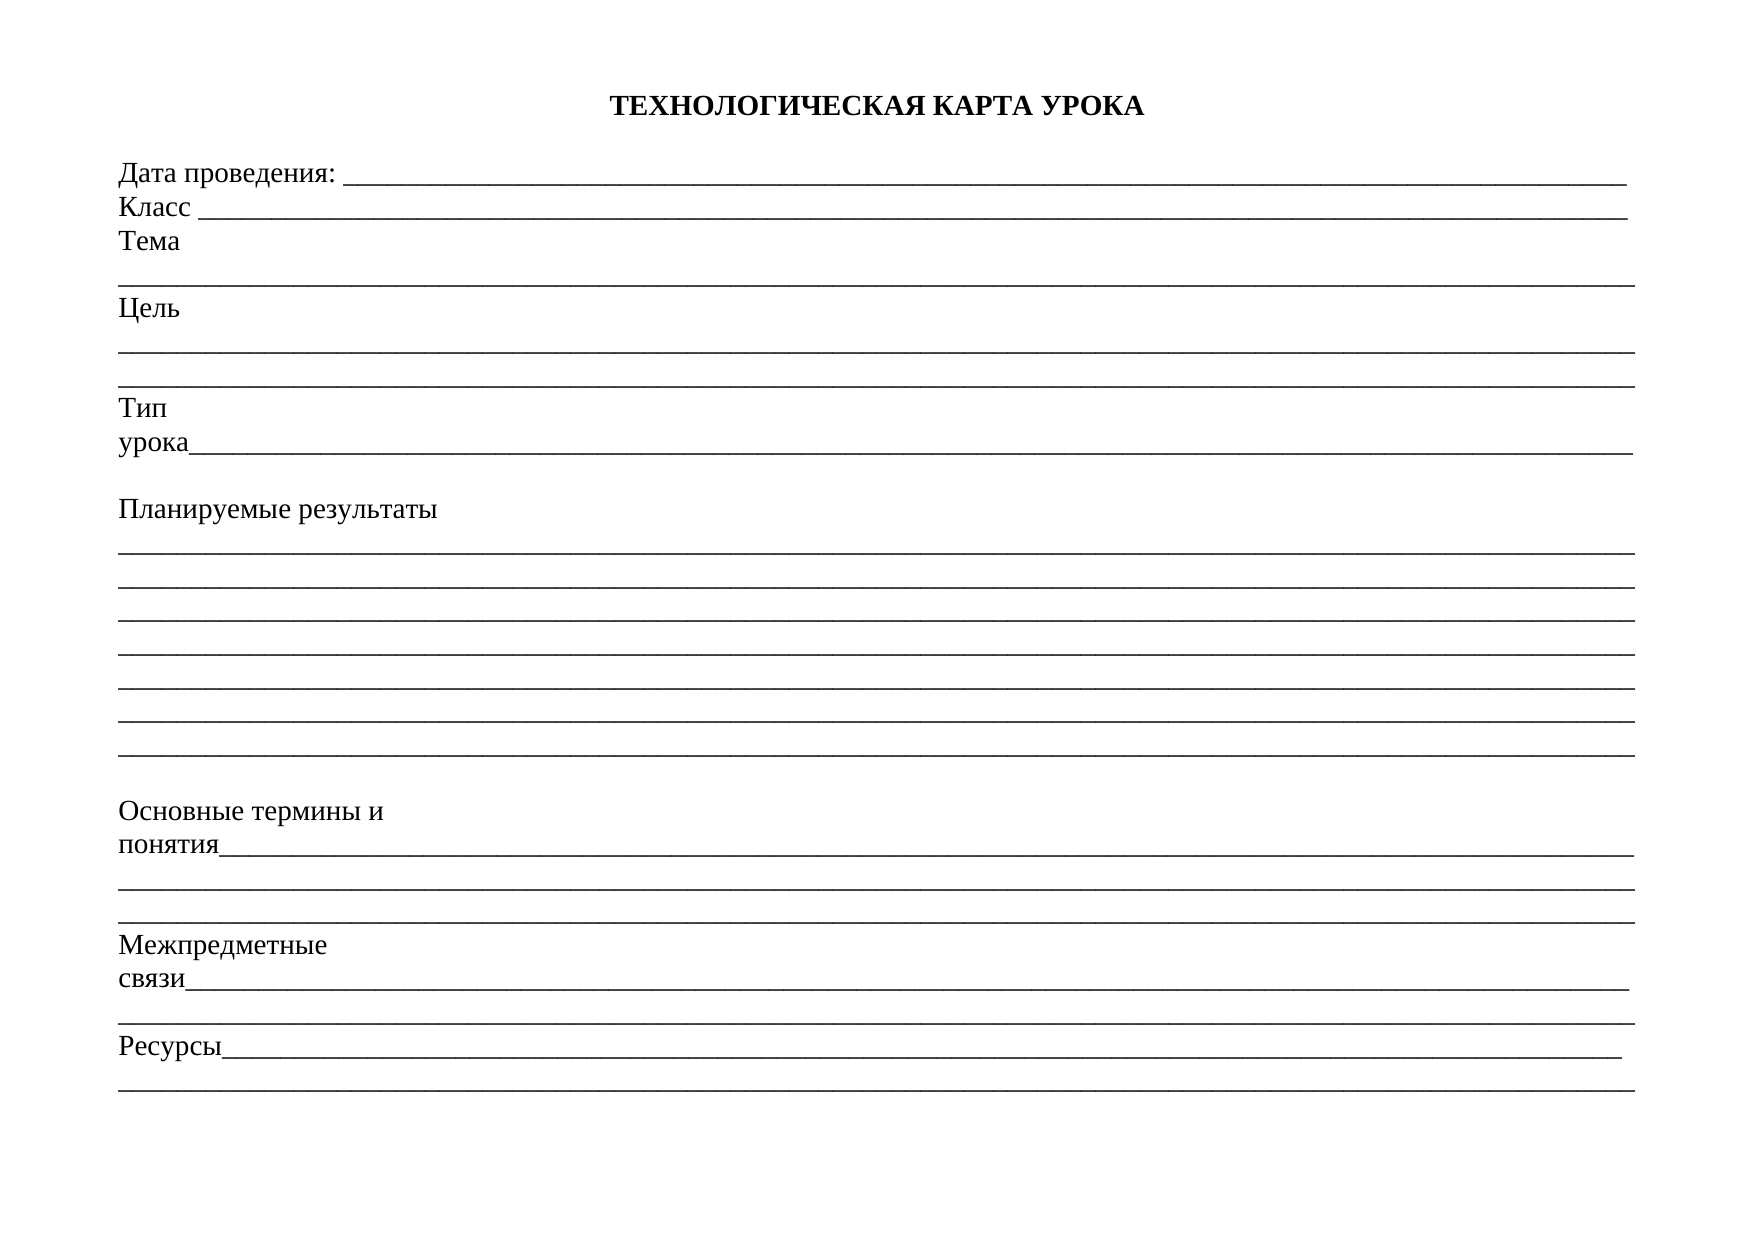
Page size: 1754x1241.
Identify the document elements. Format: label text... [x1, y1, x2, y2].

text Класс __________________________________________________________________________________________________ [118, 189, 1636, 223]
text ________________________________________________________________________________________________________________________________________________________________________________________________________________________________________________________________________________________________________________________ [118, 592, 1636, 692]
text Дата проведения: ________________________________________________________________________________________ [118, 156, 1636, 189]
text Тип урока___________________________________________________________________________________________________ [118, 390, 1636, 457]
text Цель ________________________________________________________________________________________________________________________________________________________________________________________________________________ [118, 290, 1636, 390]
text Основные термины и понятия_________________________________________________________________________________________________________________________________________________________________________________________________________________________________________________________________________________________________________________Межпредметные связи___________________________________________________________________________________________________________________________________________________________________________________________________________ [118, 793, 1636, 1028]
text Планируемые результаты ________________________________________________________________________________________________________________________________________________________________________________________________________________ [118, 491, 1636, 592]
list Ресурсы________________________________________________________________________________________________ [118, 1028, 1636, 1061]
text ________________________________________________________________________________________________________ ________________________________________________________________________________________________________ [118, 692, 1636, 759]
text ТЕХНОЛОГИЧЕСКАЯ КАРТА УРОКА [118, 88, 1636, 122]
list ________________________________________________________________________________________________________ [118, 1061, 1636, 1095]
text Тема ________________________________________________________________________________________________________ [118, 223, 1636, 290]
